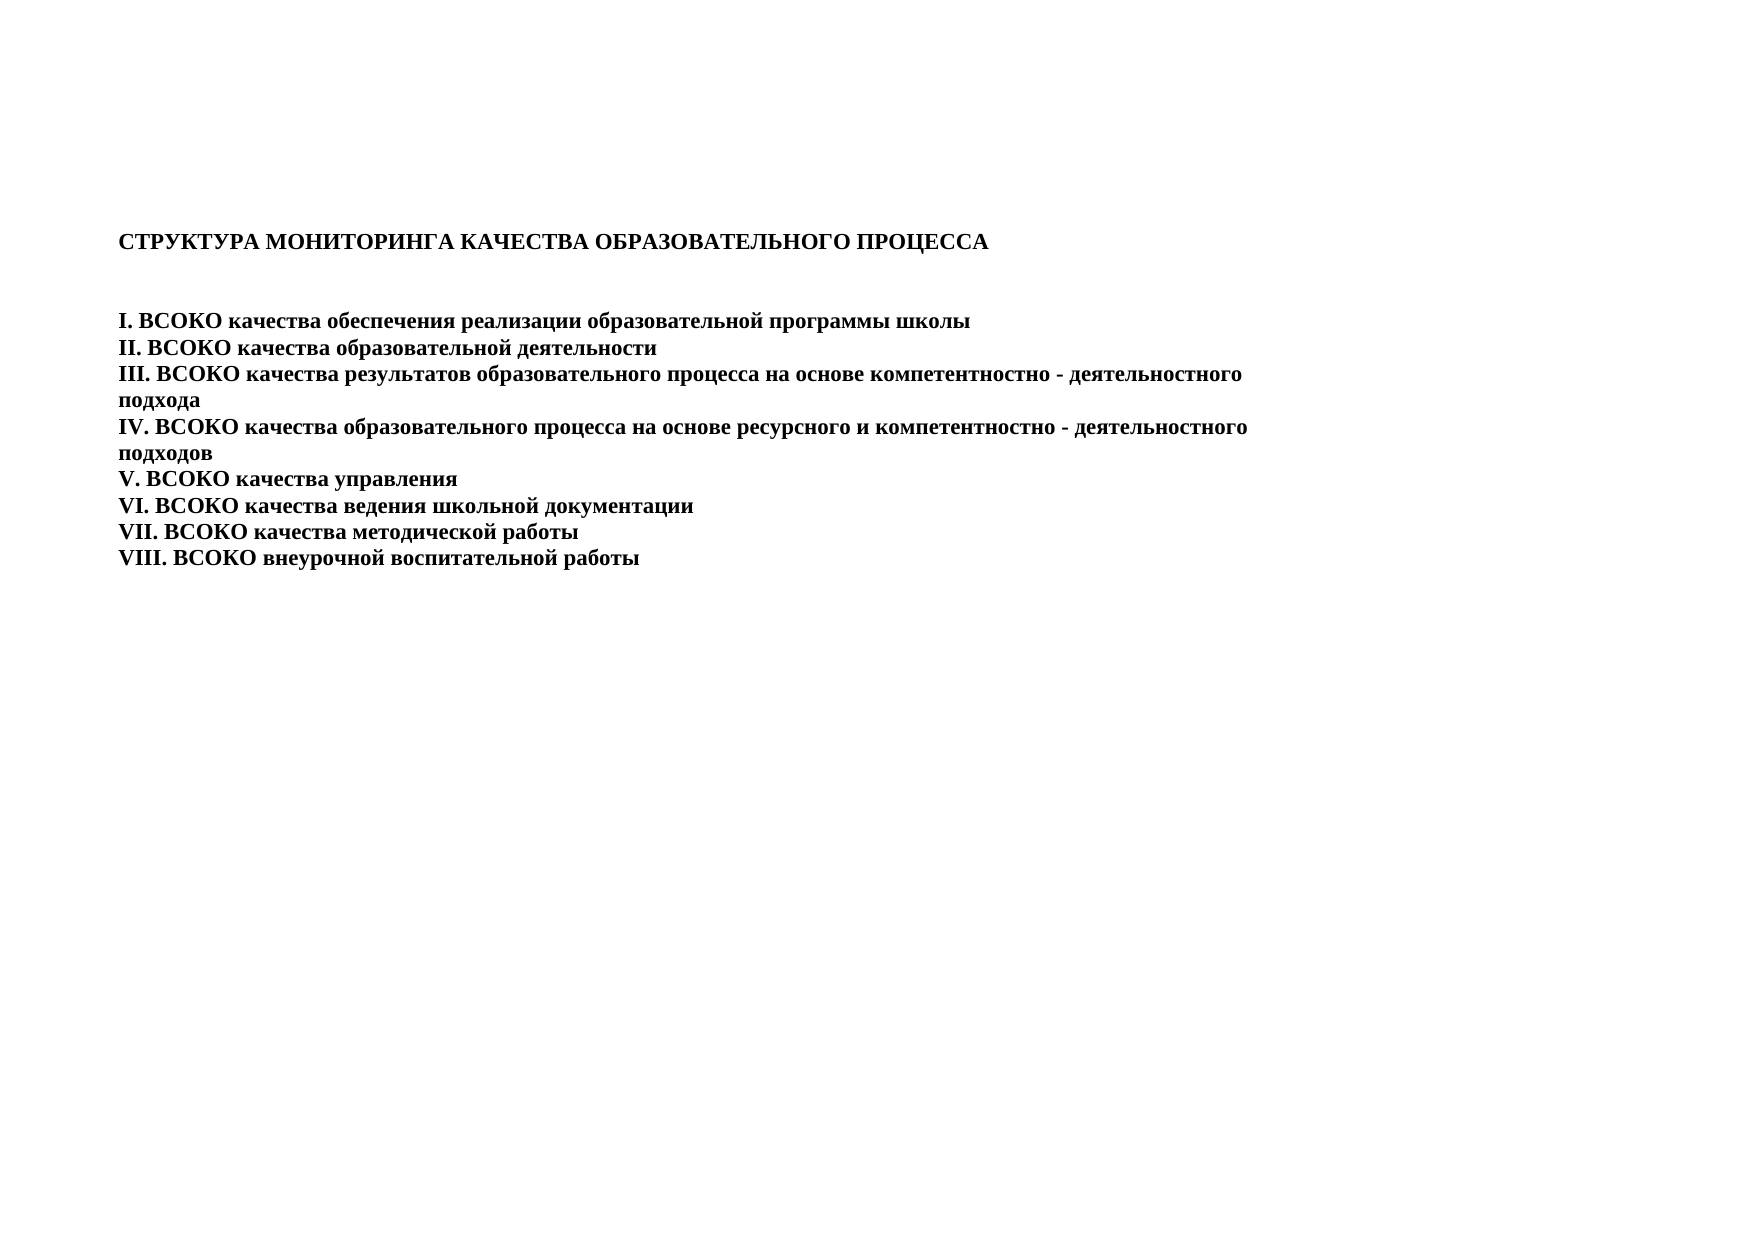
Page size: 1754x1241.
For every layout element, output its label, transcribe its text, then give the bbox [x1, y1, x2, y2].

text I. ВСОКО качества обеспечения реализации образовательной программы школы [118, 307, 1636, 334]
text VI. ВСОКО качества ведения школьной документации [118, 492, 1636, 518]
text подхода [118, 386, 1636, 413]
text V. ВСОКО качества управления [118, 465, 1636, 492]
text СТРУКТУРА МОНИТОРИНГА КАЧЕСТВА ОБРАЗОВАТЕЛЬНОГО ПРОЦЕССА [118, 228, 1636, 254]
text подходов [118, 439, 1636, 465]
text VII. ВСОКО качества методической работы [118, 518, 1636, 544]
text III. ВСОКО качества результатов образовательного процесса на основе компетентностно - деятельностного [118, 360, 1636, 386]
text VIII. ВСОКО внеурочной воспитательной работы [118, 544, 1636, 571]
text II. ВСОКО качества образовательной деятельности [118, 334, 1636, 360]
text IV. ВСОКО качества образовательного процесса на основе ресурсного и компетентностно - деятельностного [118, 413, 1636, 439]
